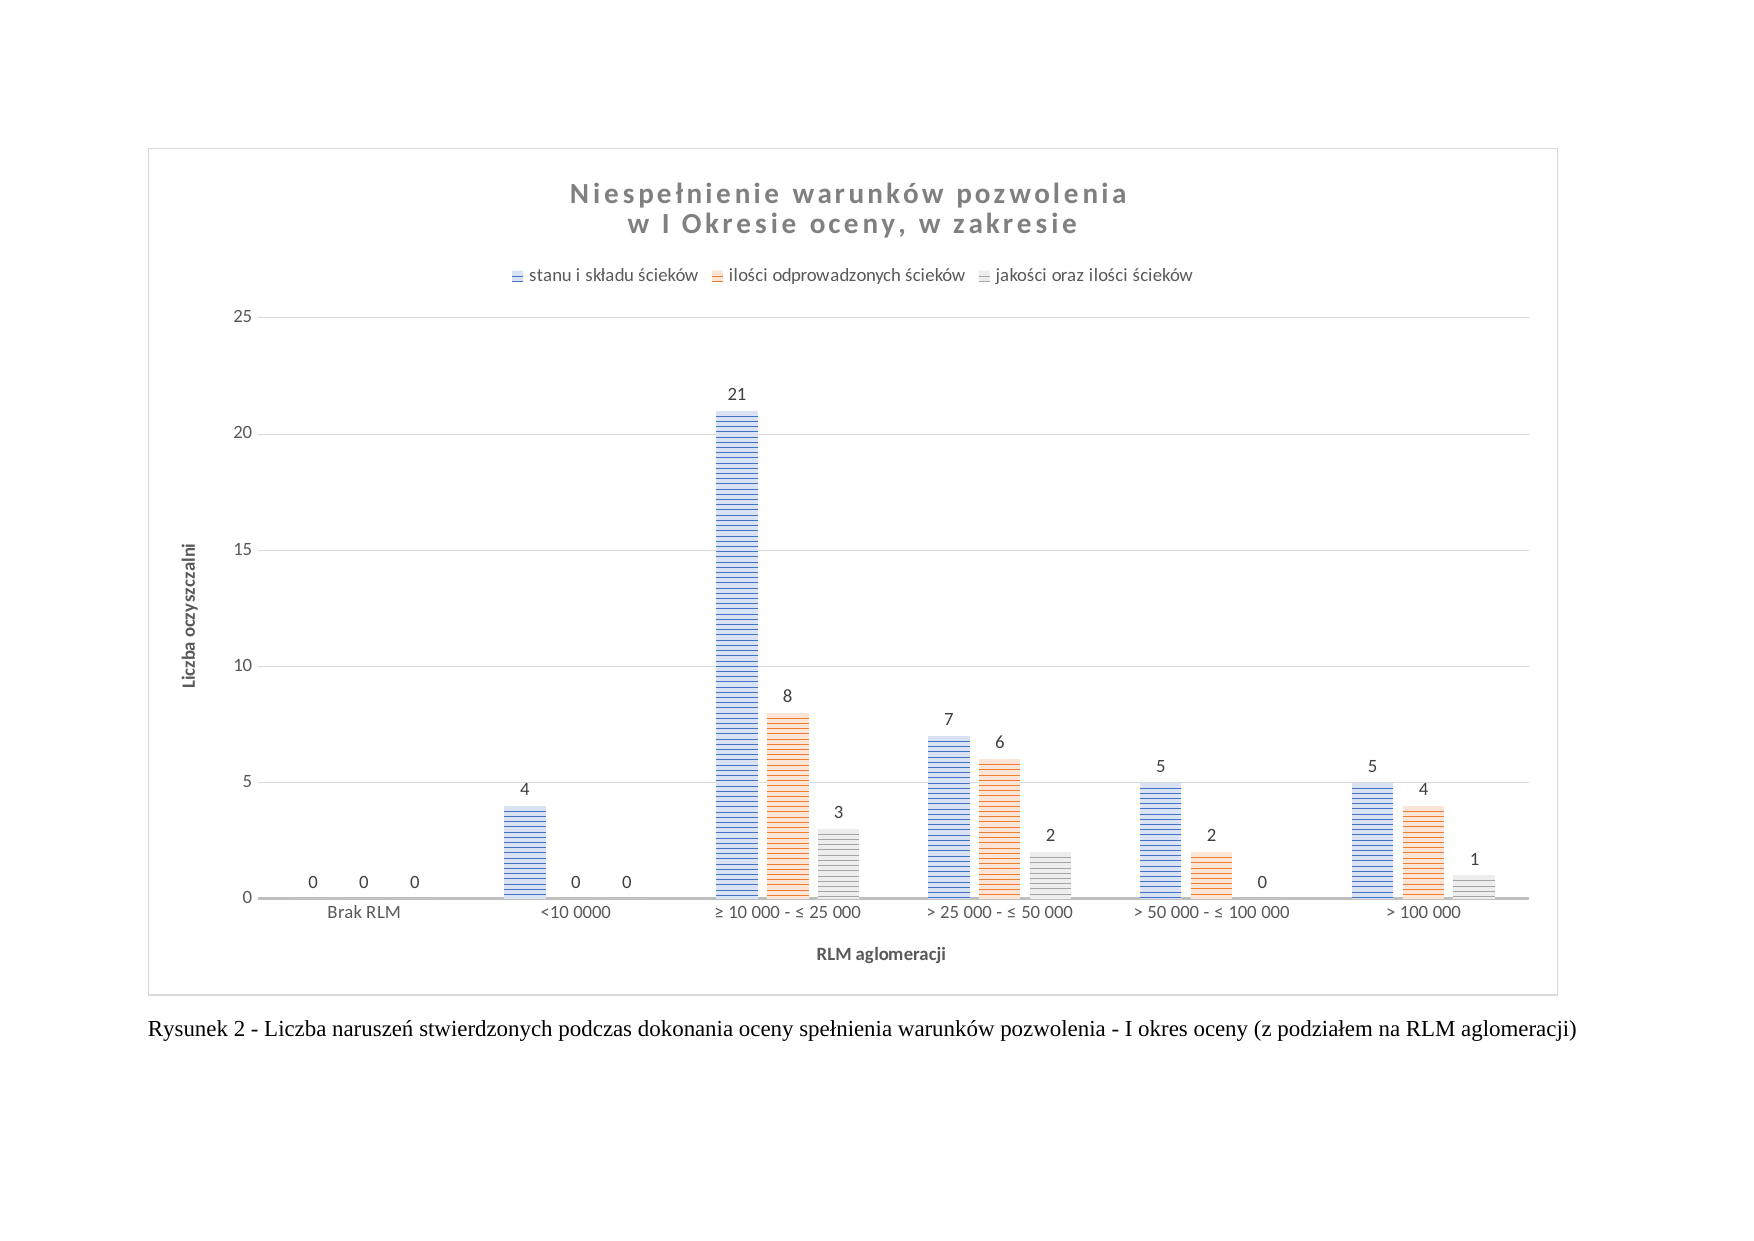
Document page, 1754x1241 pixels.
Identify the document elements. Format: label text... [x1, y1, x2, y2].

text Rysunek 2 - Liczba naruszeń stwierdzonych podczas dokonania oceny spełnienia warunków pozwolenia - I okres oceny (z podziałem na RLM aglomeracji) [148, 1015, 1606, 1041]
